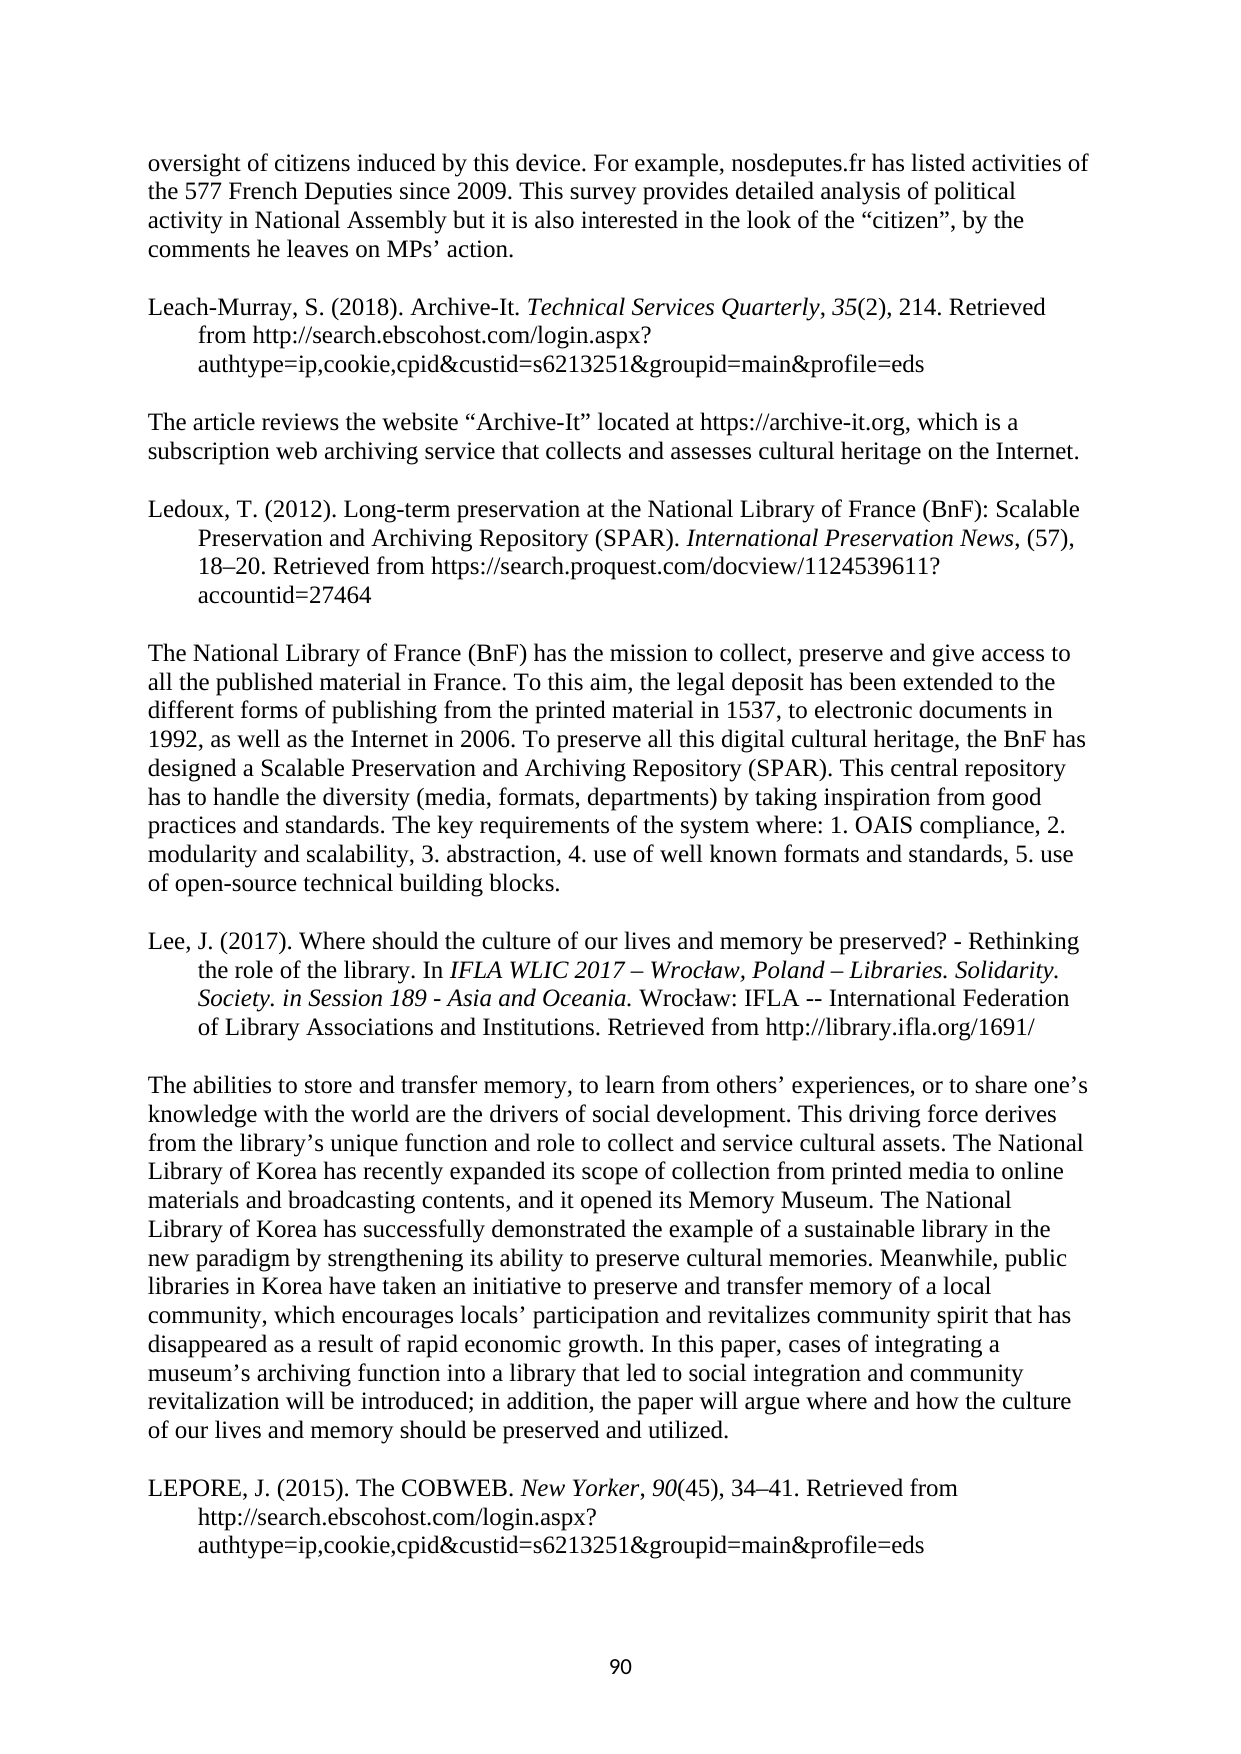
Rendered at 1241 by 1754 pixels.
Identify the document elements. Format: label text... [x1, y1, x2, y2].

text The National Library of France (BnF) has the mission to collect, preserve and give access to all the published material in France. To this aim, the legal deposit has been extended to the different forms of publishing from the printed material in 1537, to electronic documents in 1992, as well as the Internet in 2006. To preserve all this digital cultural heritage, the BnF has designed a Scalable Preservation and Archiving Repository (SPAR). This central repository has to handle the diversity (media, formats, departments) by taking inspiration from good practices and standards. The key requirements of the system where: 1. OAIS compliance, 2. modularity and scalability, 3. abstraction, 4. use of well known formats and standards, 5. use of open-source technical building blocks. [148, 638, 1093, 897]
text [148, 148, 1093, 263]
text The abilities to store and transfer memory, to learn from others’ experiences, or to share one’s knowledge with the world are the drivers of social development. This driving force derives from the library’s unique function and role to collect and service cultural assets. The National Library of Korea has recently expanded its scope of collection from printed media to online materials and broadcasting contents, and it opened its Memory Museum. The National Library of Korea has successfully demonstrated the example of a sustainable library in the new paradigm by strengthening its ability to preserve cultural memories. Meanwhile, public libraries in Korea have taken an initiative to preserve and transfer memory of a local community, which encourages locals’ participation and revitalizes community spirit that has disappeared as a result of rapid economic growth. In this paper, cases of integrating a museum’s archiving function into a library that led to social integration and community revitalization will be introduced; in addition, the paper will argue where and how the culture of our lives and memory should be preserved and utilized. [148, 1070, 1093, 1444]
text Lee, J. (2017). Where should the culture of our lives and memory be preserved? - Rethinking the role of the library. In IFLA WLIC 2017 – Wrocław, Poland – Libraries. Solidarity. Society. in Session 189 - Asia and Oceania. Wrocław: IFLA -- International Federation of Library Associations and Institutions. Retrieved from http://library.ifla.org/1691/ [148, 926, 1093, 1041]
text The article reviews the website “Archive-It” located at https://archive-it.org, which is a subscription web archiving service that collects and assesses cultural heritage on the Internet. [148, 407, 1093, 465]
text Leach-Murray, S. (2018). Archive-It. Technical Services Quarterly, 35(2), 214. Retrieved from http://search.ebscohost.com/login.aspx?authtype=ip,cookie,cpid&custid=s6213251&groupid=main&profile=eds [148, 292, 1093, 378]
text LEPORE, J. (2015). The COBWEB. New Yorker, 90(45), 34–41. Retrieved from http://search.ebscohost.com/login.aspx?authtype=ip,cookie,cpid&custid=s6213251&groupid=main&profile=eds [148, 1473, 1093, 1559]
text Ledoux, T. (2012). Long-term preservation at the National Library of France (BnF): Scalable Preservation and Archiving Repository (SPAR). International Preservation News, (57), 18–20. Retrieved from https://search.proquest.com/docview/1124539611?accountid=27464 [148, 494, 1093, 609]
